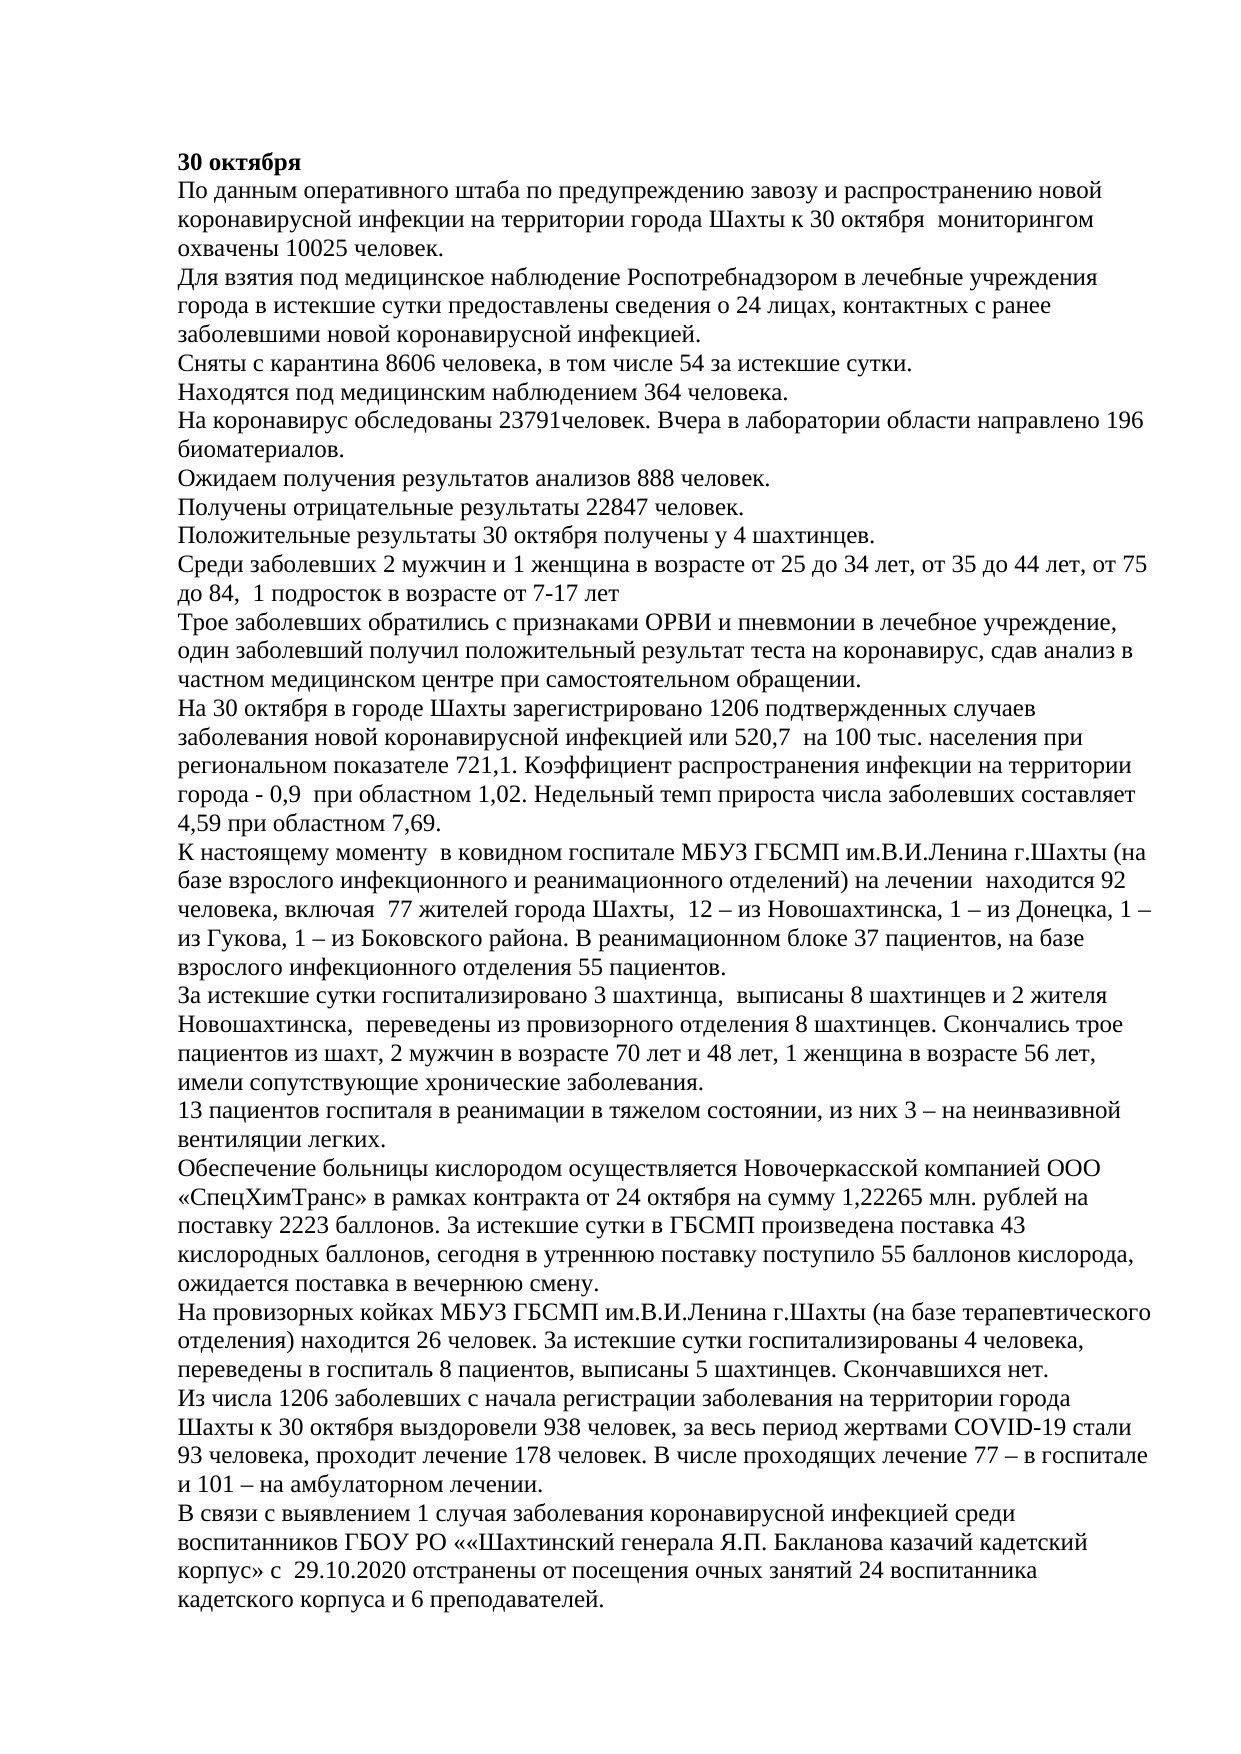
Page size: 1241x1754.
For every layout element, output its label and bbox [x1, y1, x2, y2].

text [177, 118, 1152, 1613]
